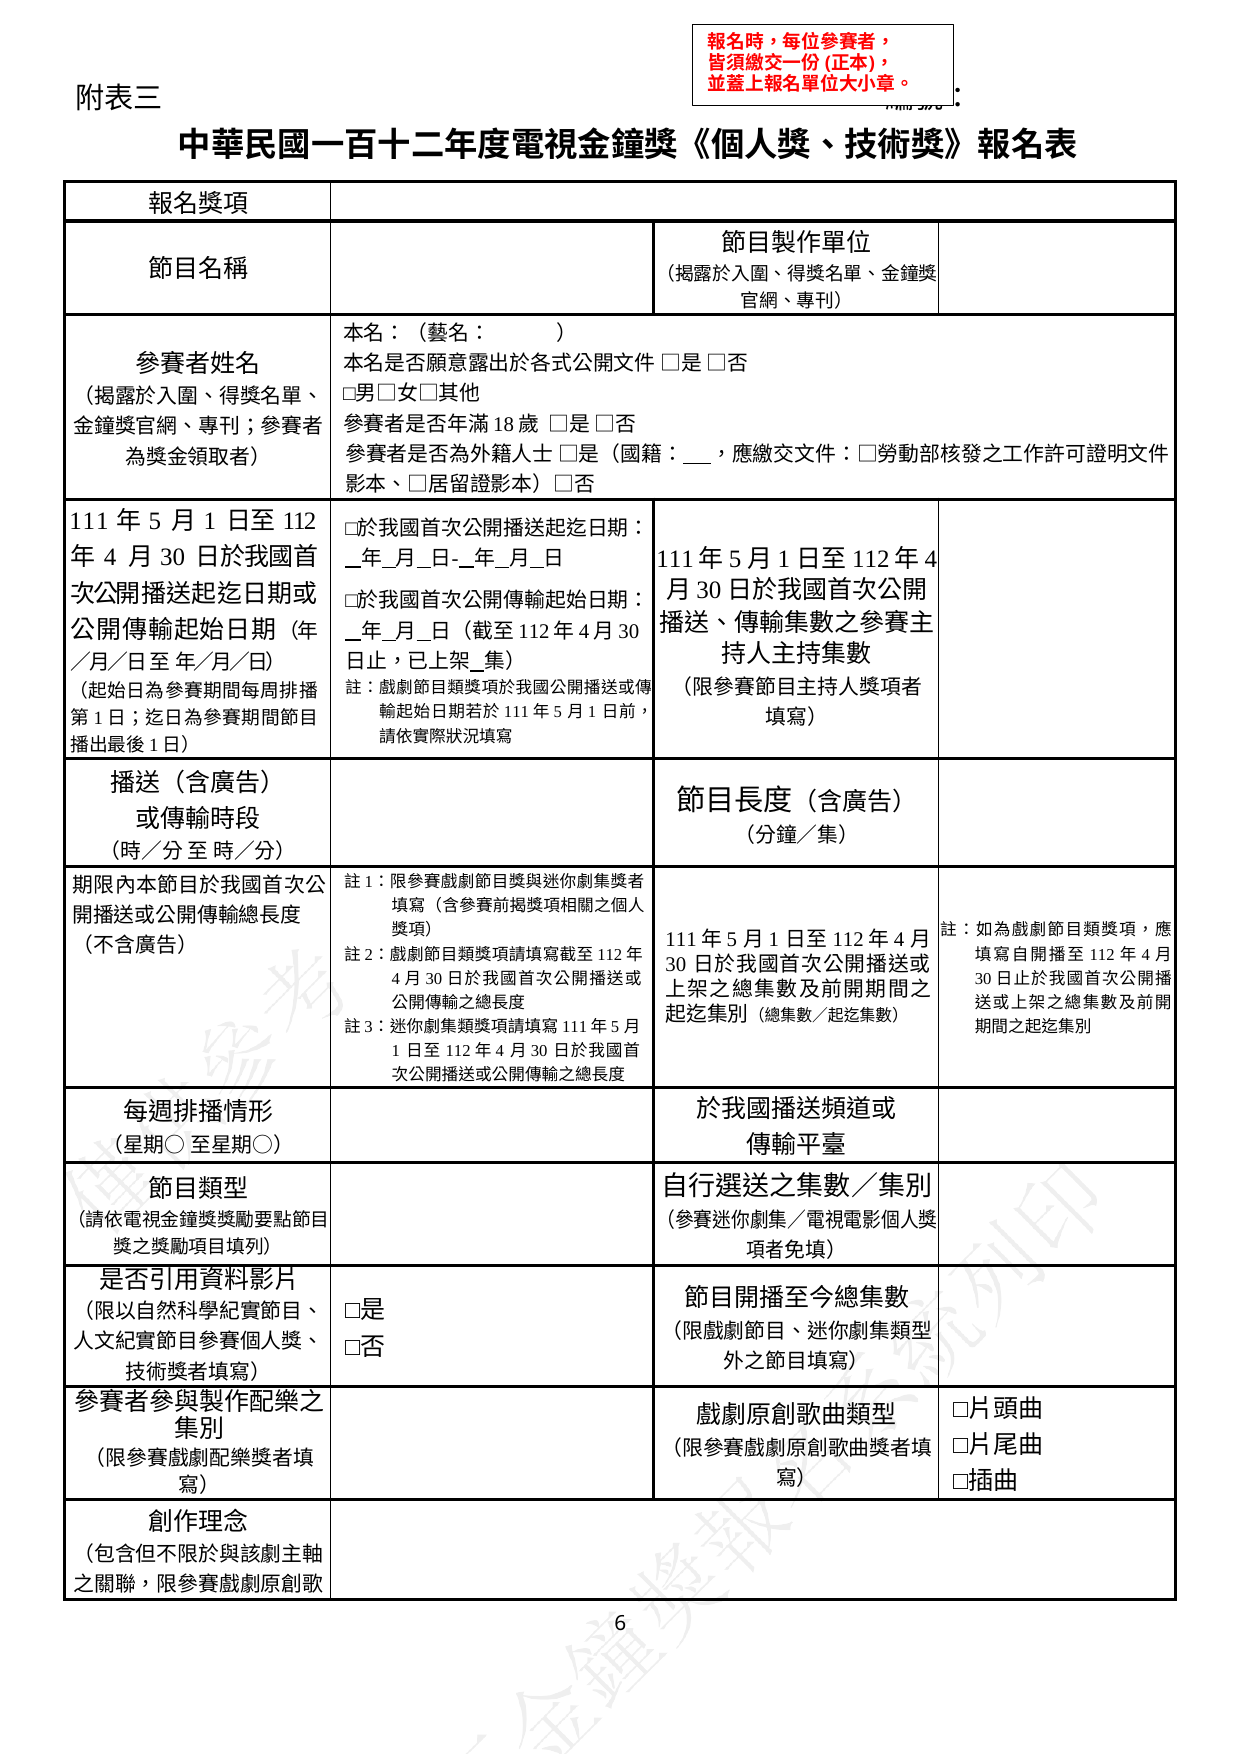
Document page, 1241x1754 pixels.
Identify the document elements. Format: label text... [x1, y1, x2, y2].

table_cell [939, 760, 1174, 865]
table_cell 創作理念 （包含但不限於與該劇主軸之關聯，限參賽戲劇原創歌曲獎者填寫） [66, 1501, 330, 1598]
table_cell [939, 501, 1174, 757]
table_cell 註：如為戲劇節目類獎項，應填寫自開播至112年4月30日止於我國首次公開播送或上架之總集數及前開期間之起迄集別 [939, 868, 1174, 1086]
table_cell [939, 1089, 1174, 1161]
table_cell 節目開播至今總集數 （限戲劇節目、迷你劇集類型外之節目填寫） [655, 1267, 938, 1385]
table_cell [331, 223, 652, 313]
table_cell 參賽者姓名 （揭露於入圍、得獎名單、金鐘獎官網、專刊；參賽者為獎金領取者） [66, 316, 330, 497]
table_cell 111年5 月1 日至 112年4 月30 日於我國首次公開播送或上架之總集數及前開期間之起迄集別（總集數／起迄集數） [655, 868, 938, 1086]
table_cell 於我國播送頻道或 傳輸平臺 [655, 1089, 938, 1161]
table_cell □片頭曲 □片尾曲 □插曲 [939, 1388, 1174, 1498]
table_cell 自行選送之集數／集別 （參賽迷你劇集／電視電影個人獎項者免填） [655, 1164, 938, 1264]
table_cell 註1：限參賽戲劇節目獎與迷你劇集獎者填寫（含參賽前揭獎項相關之個人獎項） 註2：戲劇節目類獎項請填寫截至112年4月30日於我國首次公開播送或公開傳輸之總長度 註3：迷你劇集類獎項請填寫111年5 月1 日至 112年4 月30 日於我國首次公開播送或公開傳輸之總長度 [331, 868, 652, 1086]
table_cell 參賽者參與製作配樂之集別 （限參賽戲劇配樂獎者填寫） [66, 1388, 330, 1498]
table_cell 戲劇原創歌曲類型 （限參賽戲劇原創歌曲獎者填寫） [655, 1388, 938, 1498]
table_header [331, 183, 1174, 219]
table_header 報名獎項 [66, 183, 330, 219]
picture [369, 1601, 1097, 1754]
table_cell [939, 1267, 1174, 1385]
table_cell □是 □否 [331, 1267, 652, 1385]
table_cell 本名： （藝名： ） 本名是否願意露出於各式公開文件 □是 □否 □男□女□其他 參賽者是否年滿18歲 □是 □否 參賽者是否為外籍人士 □是（國籍： ，應繳交文件：□勞動部核發之工作許可證明文件影本、□居留證影本）□否 [331, 316, 1174, 497]
table_cell 111年5 月1 日至 112年4 月30 日於我國首次公開播送、傳輸集數之參賽主持人主持集數 （限參賽節目主持人獎項者 填寫） [655, 501, 938, 757]
table_cell [331, 1501, 1174, 1598]
table_cell 播送（含廣告） 或傳輸時段 （時／分 至 時／分） [66, 760, 330, 865]
table_cell 期限內本節目於我國首次公開播送或公開傳輸總長度 （不含廣告） [66, 868, 330, 1086]
table_cell 每週排播情形 （星期○ 至星期○） [66, 1089, 330, 1161]
table_cell 節目類型 （請依電視金鐘獎獎勵要點節目獎之獎勵項目填列） [66, 1164, 330, 1264]
table_cell 節目製作單位 （揭露於入圍、得獎名單、金鐘獎官網、專刊） [655, 223, 938, 313]
table_cell 是否引用資料影片 （限以自然科學紀實節目、人文紀實節目參賽個人獎、技術獎者填寫） [66, 1267, 330, 1385]
table_cell □於我國首次公開播送起迄日期： 年 月 日- 年 月 日 □於我國首次公開傳輸起始日期： 年 月 日（截至112年4月30日止，已上架 集） 註：戲劇節目類獎項於我國公開播送或傳輸起始日期若於111年5 月1 日前，請依實際狀況填寫 [331, 501, 652, 757]
table_cell 節目長度（含廣告） （分鐘／集） [655, 760, 938, 865]
table_cell [331, 1164, 652, 1264]
table_cell [939, 1164, 1174, 1264]
table_cell 111年5 月1 日至112年4 月30 日於我國首次公開播送起迄日期或公開傳輸起始日期（年／月／日 至 年／月／日） （起始日為參賽期間每周排播第1日；迄日為參賽期間節目播出最後1日） [66, 501, 330, 757]
table_cell [939, 223, 1174, 313]
table_cell [331, 1089, 652, 1161]
table_cell 節目名稱 [66, 223, 330, 313]
subtitle 中華民國一百十二年度電視金鐘獎《個人獎、技術獎》報名表 [89, 117, 1165, 166]
table_cell [331, 1388, 652, 1498]
table_cell [331, 760, 652, 865]
